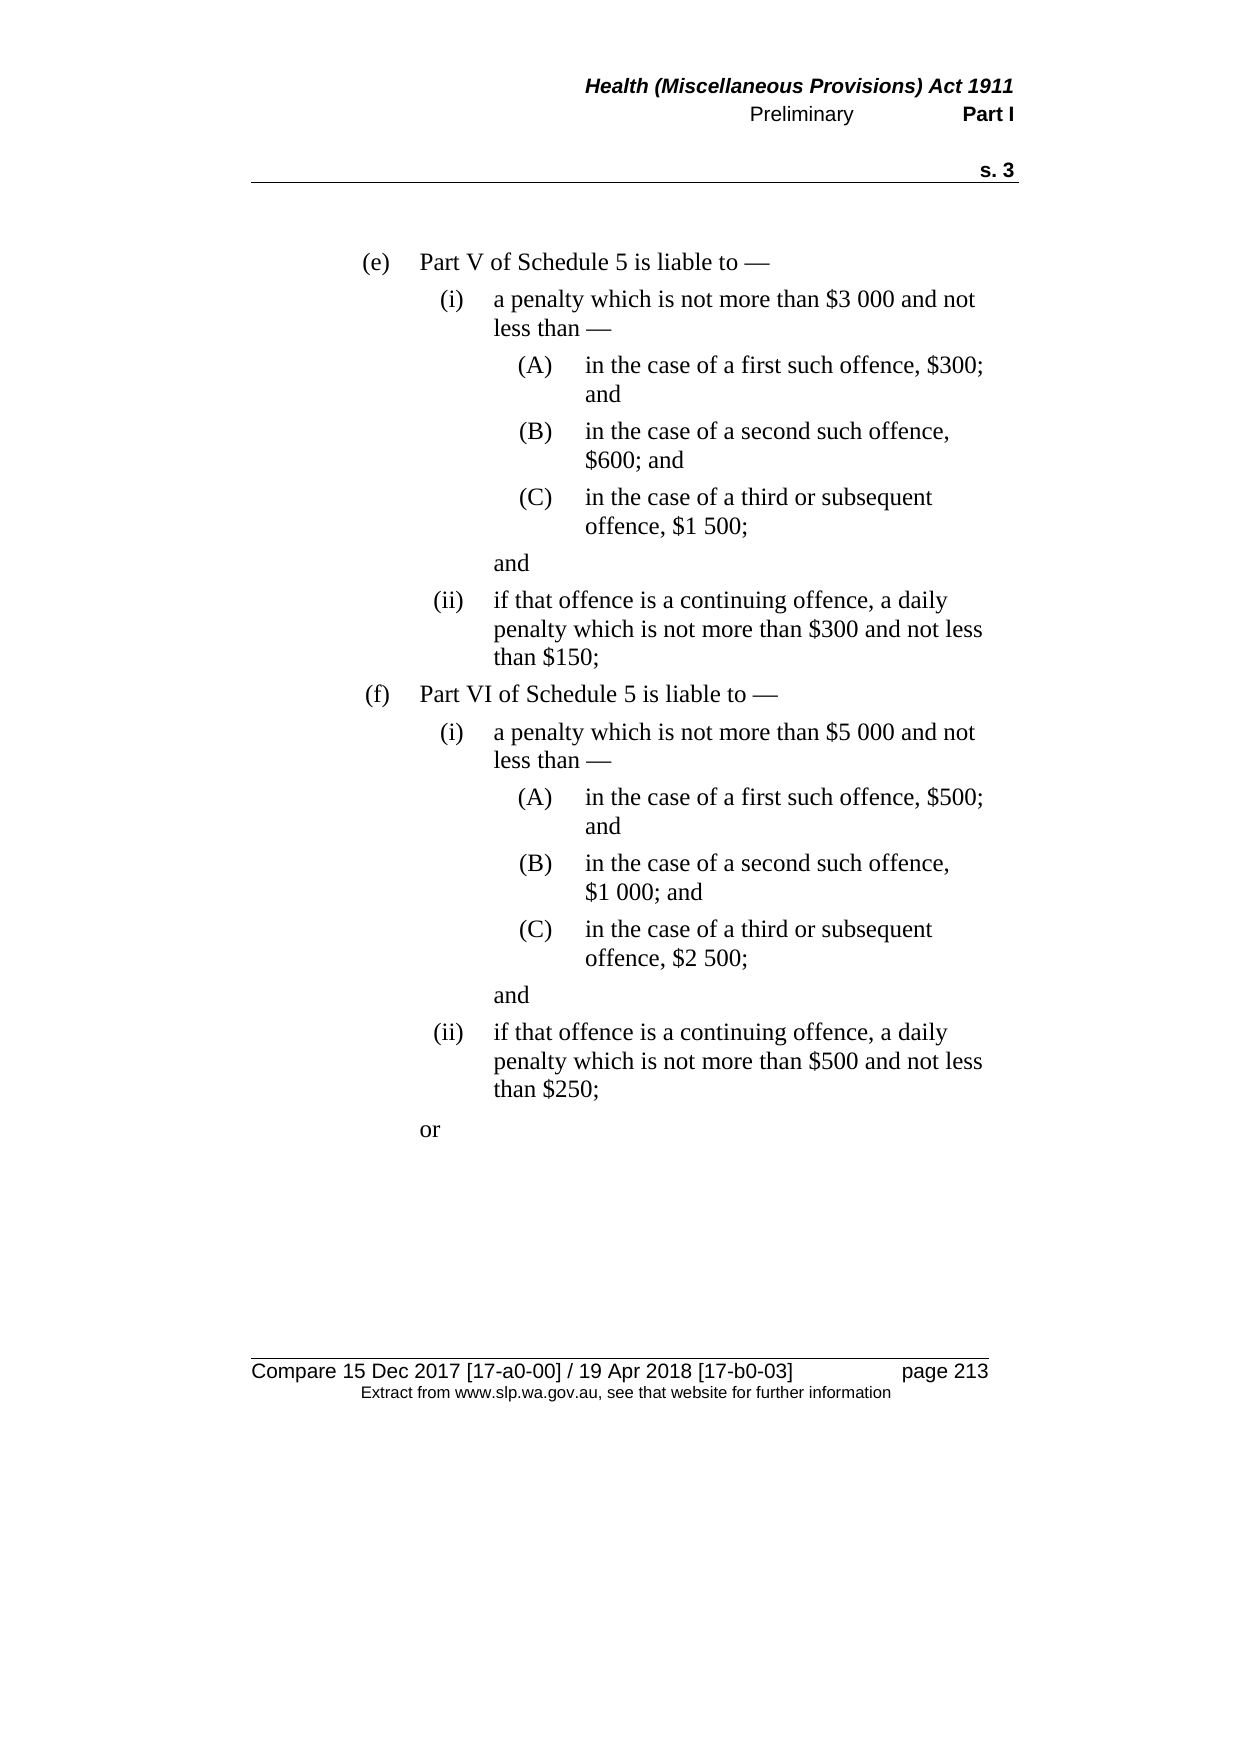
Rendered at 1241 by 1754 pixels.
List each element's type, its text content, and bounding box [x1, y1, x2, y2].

text and [251, 980, 989, 1009]
text (ii) if that offence is a continuing offence, a daily penalty which is not more than $300 and not less than $150; [251, 585, 989, 671]
text (A) in the case of a first such offence, $300; and [251, 350, 989, 408]
text (B) in the case of a second such offence, $1 000; and [251, 848, 989, 906]
text and [251, 548, 989, 577]
text (i) a penalty which is not more than $3 000 and not less than — [251, 284, 989, 342]
text or [251, 1114, 989, 1142]
text (C) in the case of a third or subsequent offence, $2 500; [251, 914, 989, 972]
text (i) a penalty which is not more than $5 000 and not less than — [251, 717, 989, 774]
text (C) in the case of a third or subsequent offence, $1 500; [251, 482, 989, 539]
text (A) in the case of a first such offence, $500; and [251, 782, 989, 840]
text (ii) if that offence is a continuing offence, a daily penalty which is not more than $500 and not less than $250; [251, 1017, 989, 1103]
text (f) Part VI of Schedule 5 is liable to — [251, 679, 989, 708]
text (e) Part V of Schedule 5 is liable to — [251, 247, 989, 276]
text (B) in the case of a second such offence, $600; and [251, 416, 989, 474]
